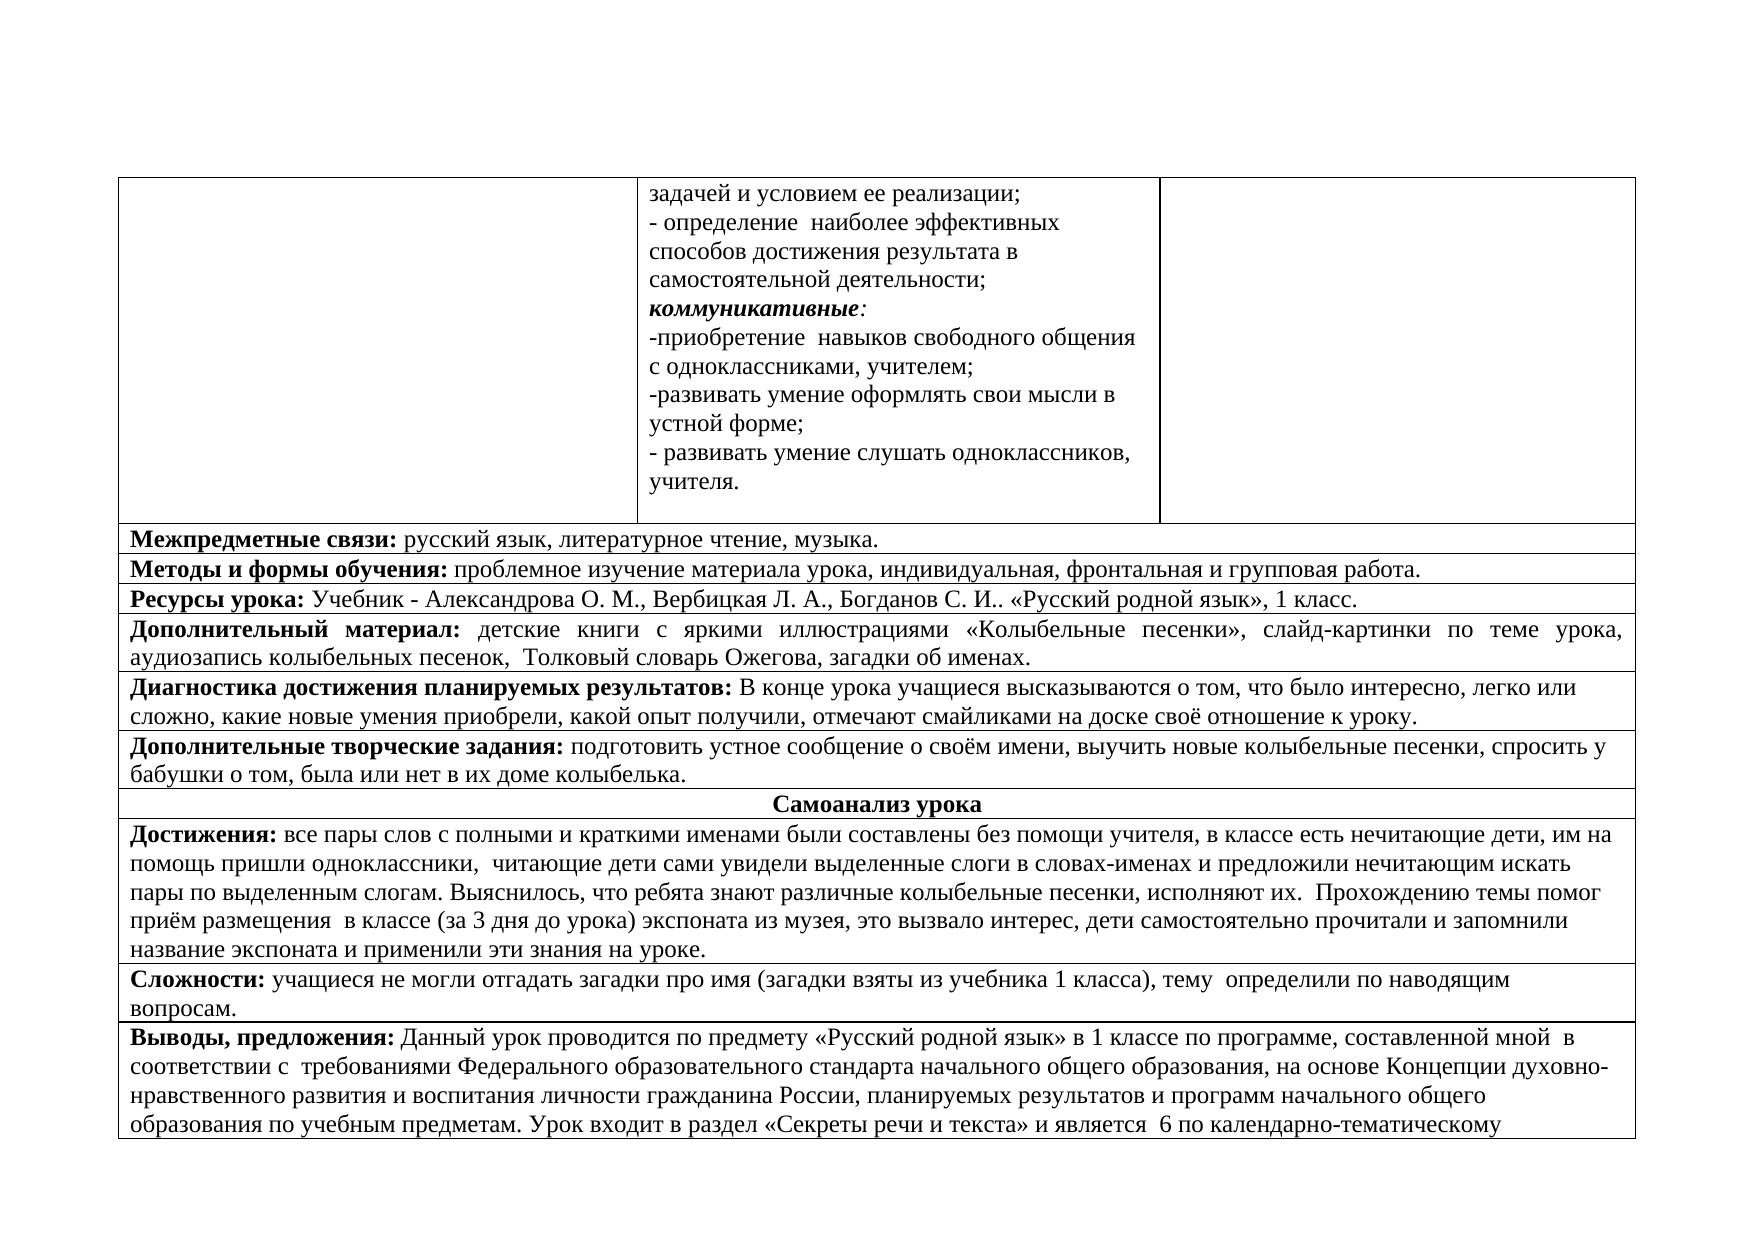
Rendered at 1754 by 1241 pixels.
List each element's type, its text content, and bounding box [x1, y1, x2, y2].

table_cell Межпредметные связи: русский язык, литературное чтение, музыка. [119, 524, 1635, 553]
table_cell Методы и формы обучения: проблемное изучение материала урока, индивидуальная, фронтальная и групповая работа. [119, 554, 1635, 583]
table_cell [638, 178, 1159, 523]
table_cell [1161, 178, 1635, 523]
table_cell Сложности: учащиеся не могли отгадать загадки про имя (загадки взяты из учебника 1 класса), тему определили по наводящим вопросам. [119, 964, 1635, 1021]
table_cell Диагностика достижения планируемых результатов: В конце урока учащиеся высказываются о том, что было интересно, легко или сложно, какие новые умения приобрели, какой опыт получили, отмечают смайликами на доске своё отношение к уроку. [119, 672, 1635, 730]
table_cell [119, 1023, 1635, 1137]
table_cell Достижения: все пары слов с полными и краткими именами были составлены без помощи учителя, в классе есть нечитающие дети, им на помощь пришли одноклассники, читающие дети сами увидели выделенные слоги в словах-именах и предложили нечитающим искать пары по выделенным слогам. Выяснилось, что ребята знают различные колыбельные песенки, исполняют их. Прохождению темы помог приём размещения в классе (за 3 дня до урока) экспоната из музея, это вызвало интерес, дети самостоятельно прочитали и запомнили название экспоната и применили эти знания на уроке. [119, 819, 1635, 963]
table_cell Самоанализ урока [119, 789, 1635, 818]
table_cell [119, 178, 637, 523]
table_cell Дополнительные творческие задания: подготовить устное сообщение о своём имени, выучить новые колыбельные песенки, спросить у бабушки о том, была или нет в их доме колыбелька. [119, 731, 1635, 788]
table_cell Ресурсы урока: Учебник - Александрова О. М., Вербицкая Л. А., Богданов С. И.. «Русский родной язык», 1 класс. [119, 584, 1635, 613]
table_cell Дополнительный материал: детские книги с яркими иллюстрациями «Колыбельные песенки», слайд-картинки по теме урока, аудиозапись колыбельных песенок, Толковый словарь Ожегова, загадки об именах. [119, 614, 1635, 671]
